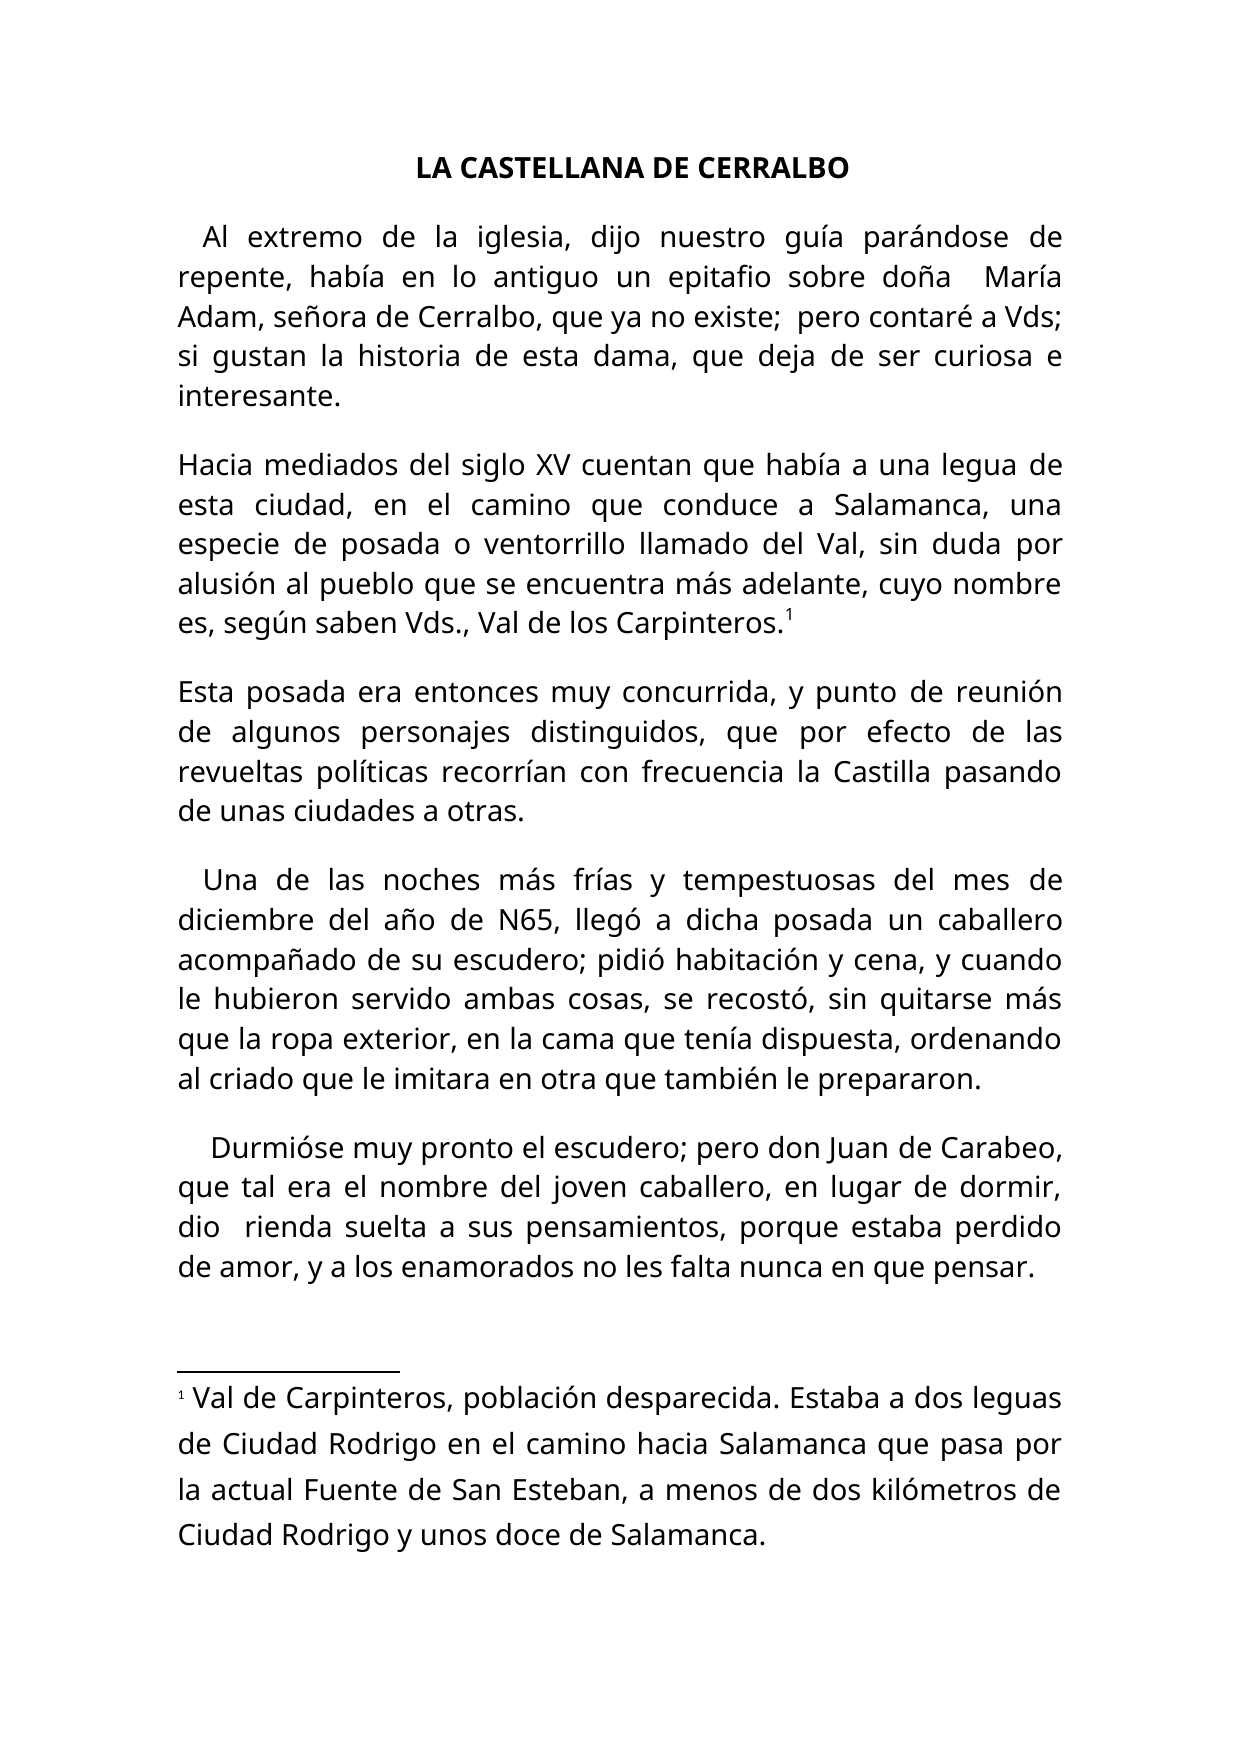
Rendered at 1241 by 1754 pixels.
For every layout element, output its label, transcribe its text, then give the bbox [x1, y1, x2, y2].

text Una de las noches más frías y tempestuosas del mes de diciembre del año de N65, llegó a dicha posada un caballero acompañado de su escudero; pidió habitación y cena, y cuando le hubieron servido ambas cosas, se recostó, sin quitarse más que la ropa exterior, en la cama que tenía dispuesta, ordenando al criado que le imitara en otra que también le prepararon. [177, 859, 1063, 1098]
text Esta posada era entonces muy concurrida, y punto de reunión de algunos personajes distinguidos, que por efecto de las revueltas políticas recorrían con frecuencia la Castilla pasando de unas ciudades a otras. [177, 672, 1063, 830]
text Hacia mediados del siglo XV cuentan que había a una legua de esta ciudad, en el camino que conduce a Salamanca, una especie de posada o ventorrillo llamado del Val, sin duda por alusión al pueblo que se encuentra más adelante, cuyo nombre es, según saben Vds., Val de los Carpinteros. [177, 444, 1063, 642]
text LA CASTELLANA DE CERRALBO [177, 148, 1063, 187]
text Durmióse muy pronto el escudero; pero don Juan de Carabeo, que tal era el nombre del joven caballero, en lugar de dormir, dio rienda suelta a sus pensamientos, porque estaba perdido de amor, y a los enamorados no les falta nunca en que pensar. [177, 1127, 1063, 1286]
text Al extremo de la iglesia, dijo nuestro guía parándose de repente, había en lo antiguo un epitafio sobre doña María Adam, señora de Cerralbo, que ya no existe; pero contaré a Vds; si gustan la historia de esta dama, que deja de ser curiosa e interesante. [177, 216, 1063, 415]
